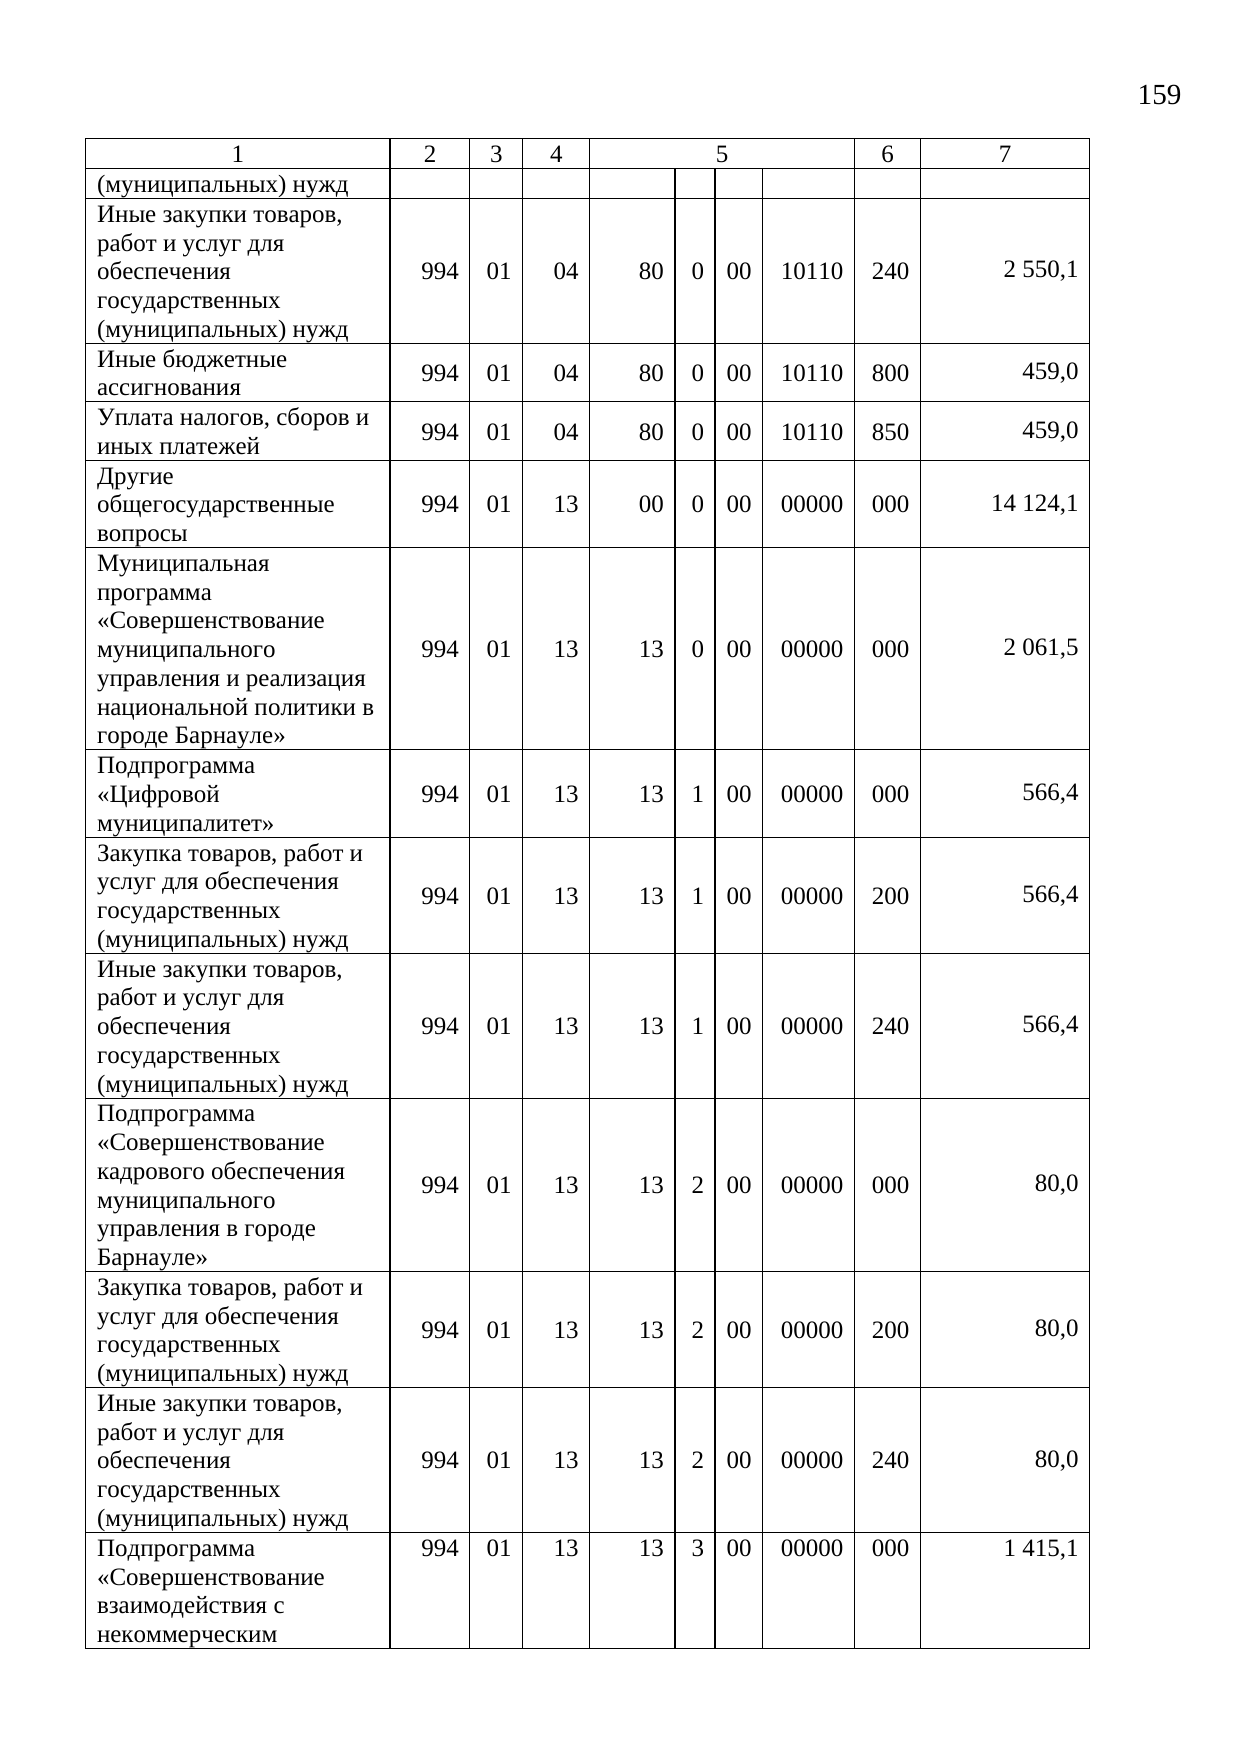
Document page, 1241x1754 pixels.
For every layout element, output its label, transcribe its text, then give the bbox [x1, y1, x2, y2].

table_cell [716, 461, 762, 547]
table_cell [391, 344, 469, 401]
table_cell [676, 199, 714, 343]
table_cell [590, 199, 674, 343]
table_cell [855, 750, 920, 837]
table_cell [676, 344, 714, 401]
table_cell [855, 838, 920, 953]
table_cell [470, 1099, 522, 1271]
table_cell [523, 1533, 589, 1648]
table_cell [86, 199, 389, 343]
table_header 6 [855, 139, 920, 168]
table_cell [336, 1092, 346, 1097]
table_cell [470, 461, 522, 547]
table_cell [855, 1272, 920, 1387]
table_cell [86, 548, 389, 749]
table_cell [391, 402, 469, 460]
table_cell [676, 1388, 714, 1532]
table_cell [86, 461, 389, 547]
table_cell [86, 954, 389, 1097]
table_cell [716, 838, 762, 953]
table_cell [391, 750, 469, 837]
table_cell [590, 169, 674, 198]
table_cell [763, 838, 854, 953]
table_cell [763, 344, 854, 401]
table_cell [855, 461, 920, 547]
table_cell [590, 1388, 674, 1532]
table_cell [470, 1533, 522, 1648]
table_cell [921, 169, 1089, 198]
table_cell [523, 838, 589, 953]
table_header 4 [523, 139, 589, 168]
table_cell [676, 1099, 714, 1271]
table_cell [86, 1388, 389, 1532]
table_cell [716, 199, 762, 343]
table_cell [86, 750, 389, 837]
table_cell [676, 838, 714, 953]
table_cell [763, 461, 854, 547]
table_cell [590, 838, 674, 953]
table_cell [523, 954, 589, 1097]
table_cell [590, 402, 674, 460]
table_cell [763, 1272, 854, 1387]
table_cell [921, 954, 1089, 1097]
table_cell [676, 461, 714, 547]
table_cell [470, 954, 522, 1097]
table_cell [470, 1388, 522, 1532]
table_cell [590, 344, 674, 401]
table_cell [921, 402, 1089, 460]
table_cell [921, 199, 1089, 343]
table_header 5 [590, 139, 854, 168]
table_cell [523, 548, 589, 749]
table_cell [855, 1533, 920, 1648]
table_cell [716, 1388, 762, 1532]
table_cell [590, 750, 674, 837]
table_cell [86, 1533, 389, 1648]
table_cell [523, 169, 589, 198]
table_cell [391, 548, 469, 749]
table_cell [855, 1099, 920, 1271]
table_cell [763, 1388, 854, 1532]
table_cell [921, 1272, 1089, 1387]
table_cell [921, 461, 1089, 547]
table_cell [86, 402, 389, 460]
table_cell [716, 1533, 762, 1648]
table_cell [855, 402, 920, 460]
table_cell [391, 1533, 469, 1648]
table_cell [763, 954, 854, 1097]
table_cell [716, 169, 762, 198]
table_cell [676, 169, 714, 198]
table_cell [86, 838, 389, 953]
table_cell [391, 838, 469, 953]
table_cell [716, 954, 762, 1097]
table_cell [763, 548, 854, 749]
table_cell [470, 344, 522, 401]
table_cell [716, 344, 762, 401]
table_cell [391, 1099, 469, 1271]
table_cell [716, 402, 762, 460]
table_header 3 [470, 139, 522, 168]
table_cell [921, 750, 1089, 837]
table_header 1 [86, 139, 389, 168]
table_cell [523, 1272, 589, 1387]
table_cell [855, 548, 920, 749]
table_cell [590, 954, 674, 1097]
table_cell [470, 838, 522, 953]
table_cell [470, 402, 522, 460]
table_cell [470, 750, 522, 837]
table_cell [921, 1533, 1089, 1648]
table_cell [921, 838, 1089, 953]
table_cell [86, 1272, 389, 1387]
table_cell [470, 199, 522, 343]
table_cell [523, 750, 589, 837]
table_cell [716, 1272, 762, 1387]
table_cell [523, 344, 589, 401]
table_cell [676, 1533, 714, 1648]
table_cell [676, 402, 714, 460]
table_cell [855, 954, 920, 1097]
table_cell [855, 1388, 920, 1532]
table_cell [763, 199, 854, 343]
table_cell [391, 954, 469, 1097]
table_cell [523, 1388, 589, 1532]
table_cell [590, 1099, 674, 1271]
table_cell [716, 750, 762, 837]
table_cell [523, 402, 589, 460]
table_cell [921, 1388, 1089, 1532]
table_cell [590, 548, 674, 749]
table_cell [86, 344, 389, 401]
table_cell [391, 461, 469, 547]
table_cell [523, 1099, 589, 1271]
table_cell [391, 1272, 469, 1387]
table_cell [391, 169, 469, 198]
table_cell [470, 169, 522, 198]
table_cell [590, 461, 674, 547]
table_header 7 [921, 139, 1089, 168]
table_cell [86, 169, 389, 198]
table_header 2 [391, 139, 469, 168]
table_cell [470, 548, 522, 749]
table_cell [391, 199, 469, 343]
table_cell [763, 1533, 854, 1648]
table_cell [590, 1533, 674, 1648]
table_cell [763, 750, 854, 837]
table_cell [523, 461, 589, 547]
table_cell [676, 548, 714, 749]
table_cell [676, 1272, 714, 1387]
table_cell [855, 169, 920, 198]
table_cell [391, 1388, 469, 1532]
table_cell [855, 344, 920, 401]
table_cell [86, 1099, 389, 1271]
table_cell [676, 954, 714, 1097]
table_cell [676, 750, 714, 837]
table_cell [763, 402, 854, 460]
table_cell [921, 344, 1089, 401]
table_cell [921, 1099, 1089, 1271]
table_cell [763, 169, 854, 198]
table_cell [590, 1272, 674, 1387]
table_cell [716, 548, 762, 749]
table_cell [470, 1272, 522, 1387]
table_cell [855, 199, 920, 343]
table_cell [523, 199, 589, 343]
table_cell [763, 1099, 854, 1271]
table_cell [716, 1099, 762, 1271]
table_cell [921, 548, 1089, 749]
